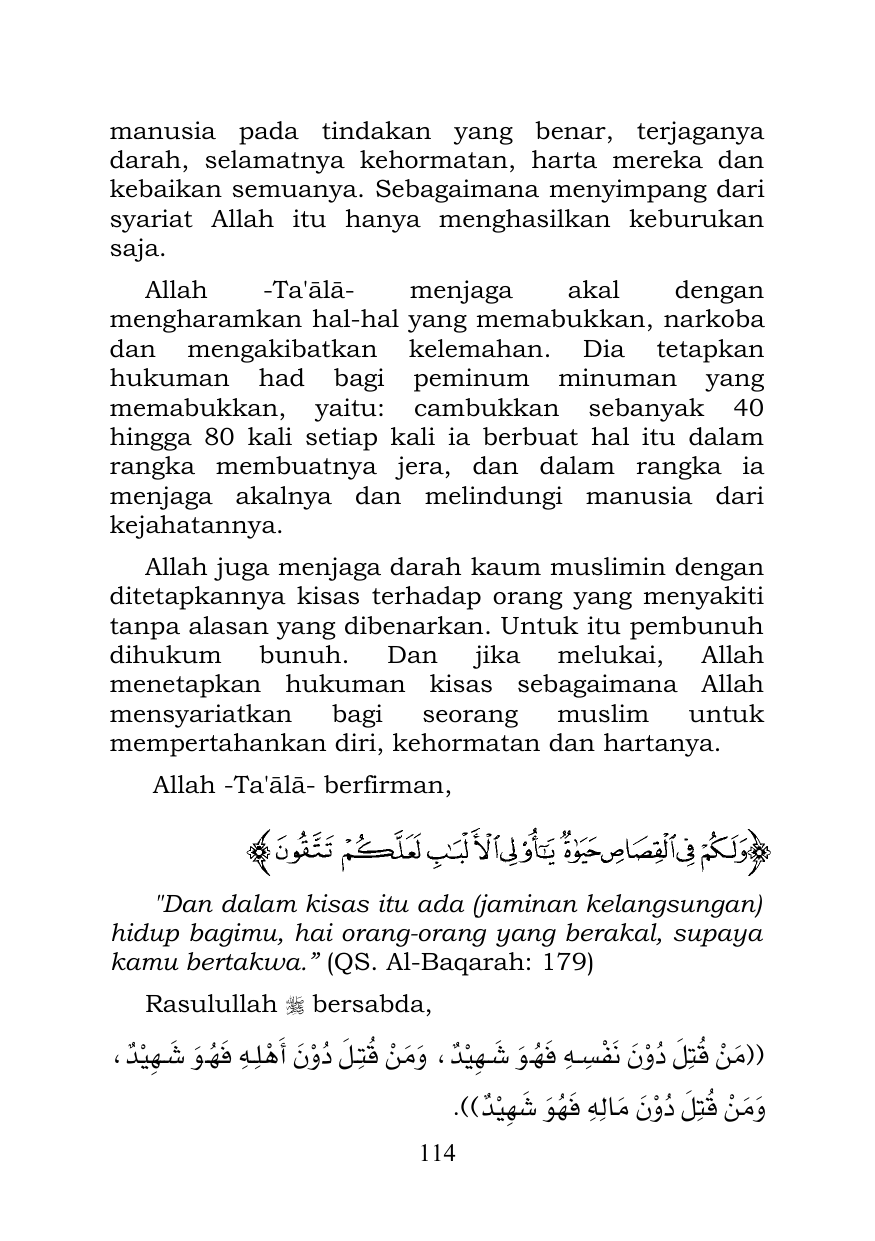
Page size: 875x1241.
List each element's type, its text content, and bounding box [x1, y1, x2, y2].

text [109, 116, 765, 262]
text Allah -Ta'ālā- menjaga akal dengan mengharamkan hal-hal yang memabukkan, narkoba dan mengakibatkan kelemahan. Dia tetapkan hukuman had bagi peminum minuman yang memabukkan, yaitu: cambukkan sebanyak 40 hingga 80 kali setiap kali ia berbuat hal itu dalam rangka membuatnya jera, dan dalam rangka ia menjaga akalnya dan melindungi manusia dari kejahatannya. [109, 275, 765, 539]
text Allah -Ta'ālā- berfirman, [109, 770, 765, 799]
text "Dan dalam kisas itu ada (jaminan kelangsungan) hidup bagimu, hai orang-orang yang berakal, supaya kamu bertakwa.” (QS. Al-Baqarah: 179) [109, 888, 765, 977]
picture [426, 811, 555, 876]
text ((مَنْ قُتِلَ دُوْنَ نَفْسِهِ فَهُوَ شَهِيْدٌ، وَمَنْ قُتِلَ دُوْنَ أَهْلِهِ فَهُوَ شَهِيْدٌ، وَمَنْ قُتِلَ دُوْنَ مَالِهِ فَهُوَ شَهِيْدٌ)). [109, 1031, 765, 1134]
picture [560, 811, 695, 876]
text Allah juga menjaga darah kaum muslimin dengan ditetapkannya kisas terhadap orang yang menyakiti tanpa alasan yang dibenarkan. Untuk itu pembunuh dihukum bunuh. Dan jika melukai, Allah menetapkan hukuman kisas sebagaimana Allah mensyariatkan bagi seorang muslim untuk mempertahankan diri, kehormatan dan hartanya. [109, 552, 765, 757]
picture [339, 811, 421, 876]
picture [275, 811, 334, 876]
text Rasulullah bersabda, [109, 989, 765, 1018]
picture [246, 829, 270, 876]
picture [700, 811, 771, 876]
